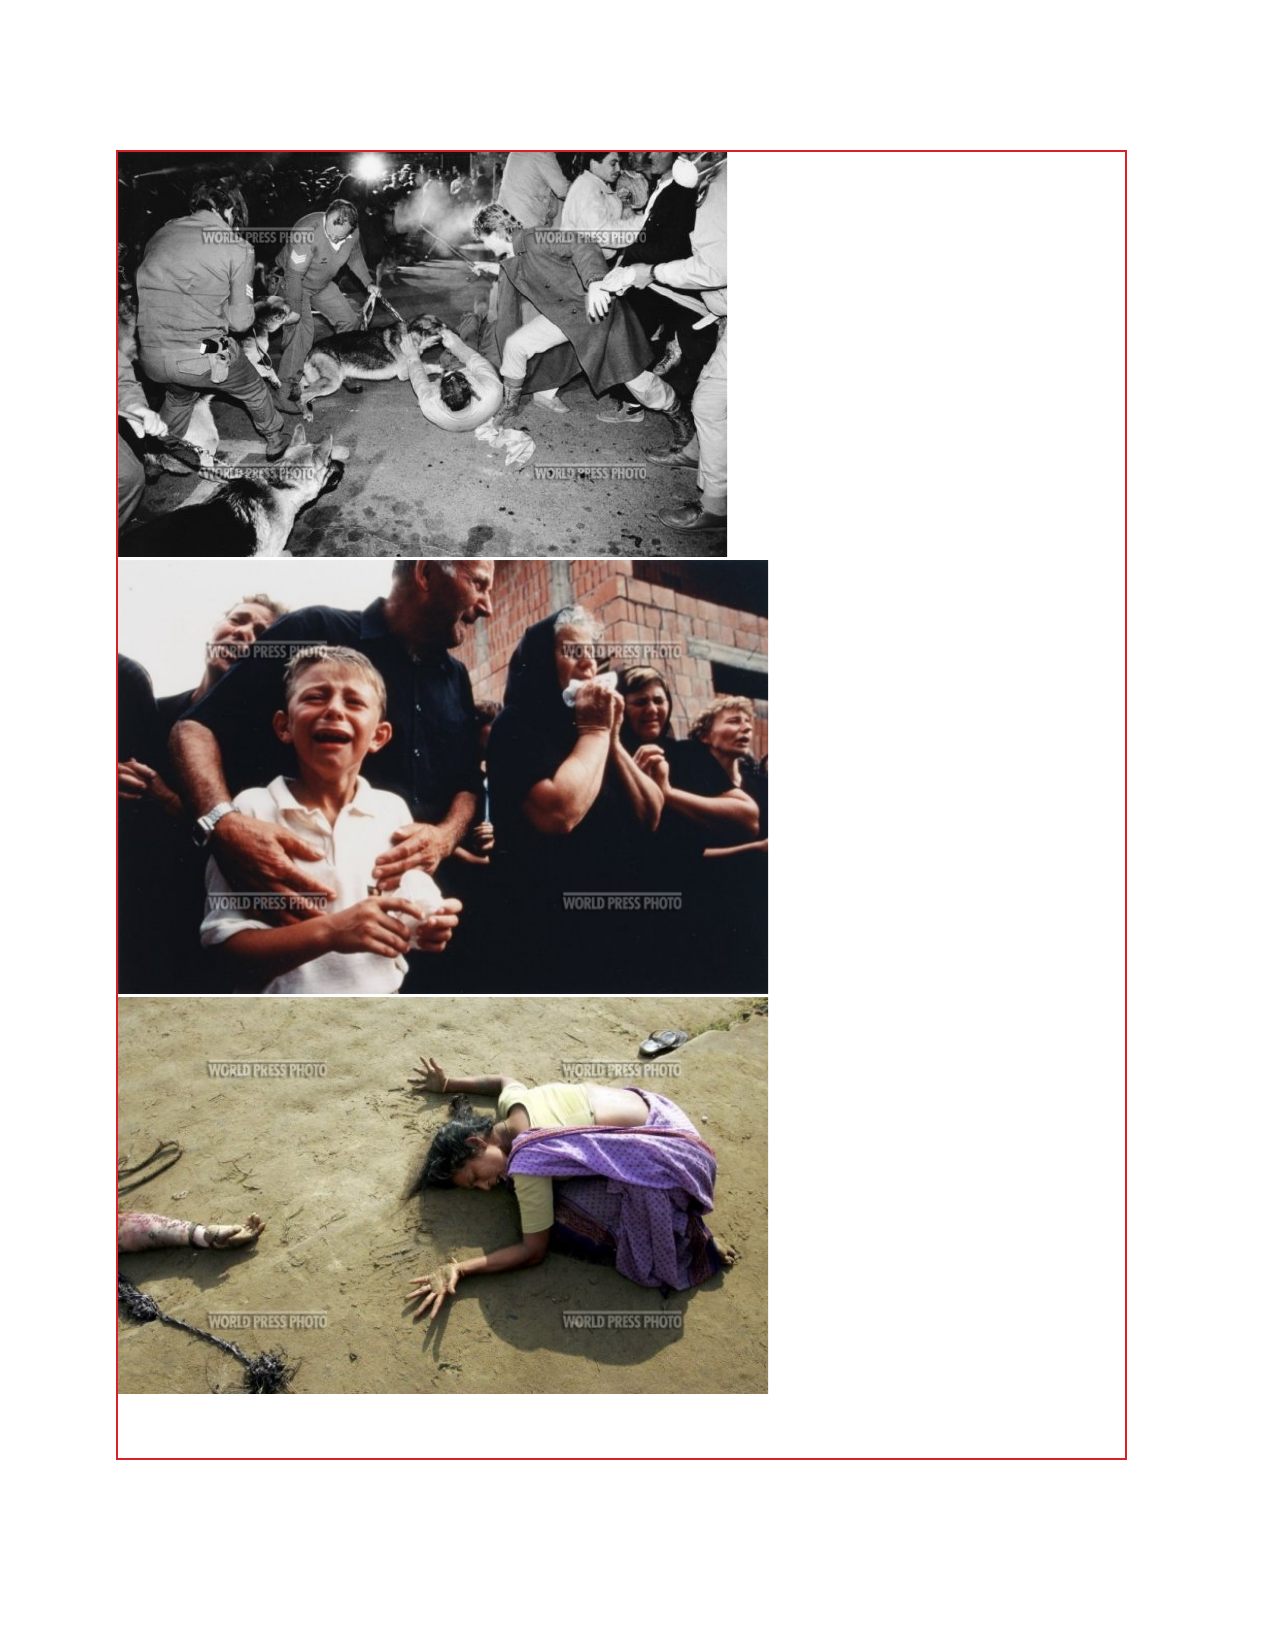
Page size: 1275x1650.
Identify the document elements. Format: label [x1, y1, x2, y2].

picture [118, 560, 769, 994]
picture [118, 152, 728, 557]
picture [118, 997, 769, 1394]
